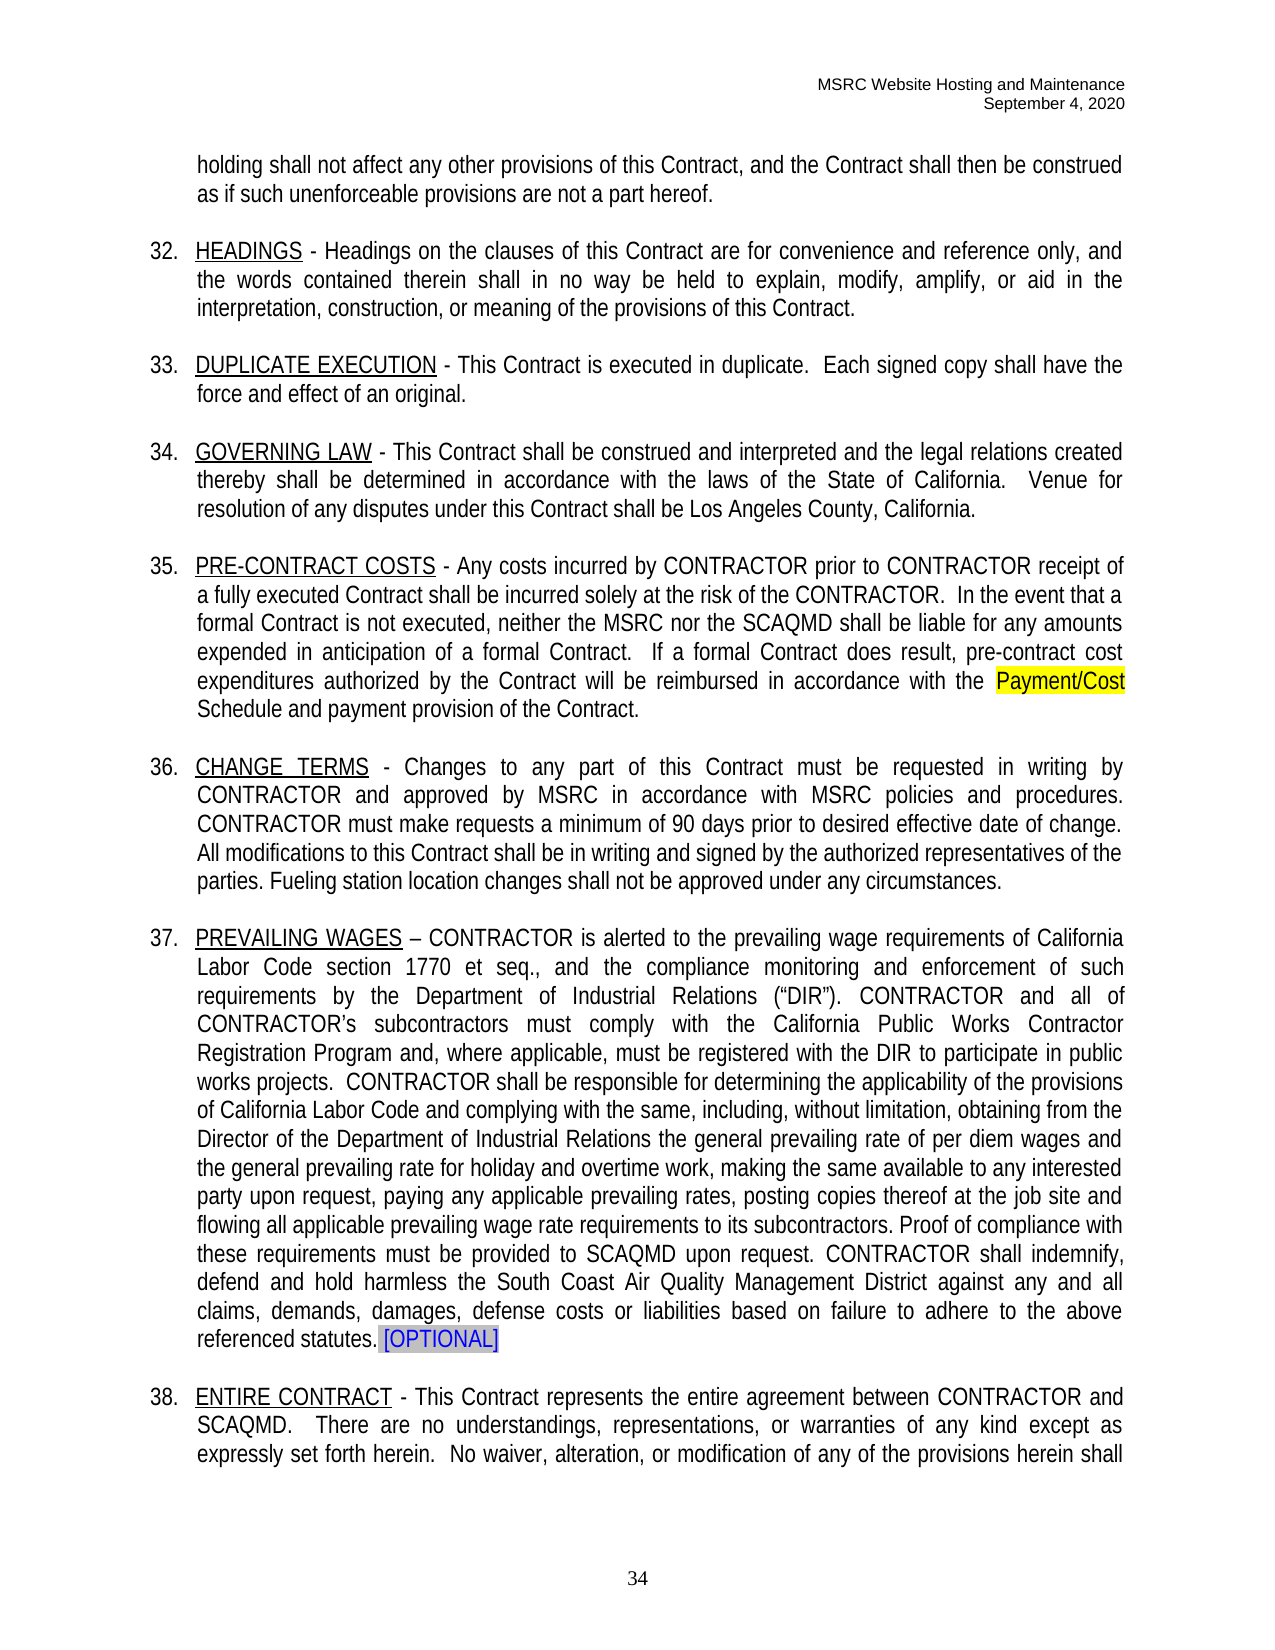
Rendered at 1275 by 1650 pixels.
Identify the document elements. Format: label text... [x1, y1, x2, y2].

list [150, 150, 1125, 207]
list PREVAILING WAGES – CONTRACTOR is alerted to the prevailing wage requirements of California Labor Code section 1770 et seq., and the compliance monitoring and enforcement of such requirements by the Department of Industrial Relations (“DIR”). CONTRACTOR and all of CONTRACTOR’s subcontractors must comply with the California Public Works Contractor Registration Program and, where applicable, must be registered with the DIR to participate in public works projects. CONTRACTOR shall be responsible for determining the applicability of the provisions of California Labor Code and complying with the same, including, without limitation, obtaining from the Director of the Department of Industrial Relations the general prevailing rate of per diem wages and the general prevailing rate for holiday and overtime work, making the same available to any interested party upon request, paying any applicable prevailing rates, posting copies thereof at the job site and flowing all applicable prevailing wage rate requirements to its subcontractors. Proof of compliance with these requirements must be provided to SCAQMD upon request. CONTRACTOR shall indemnify, defend and hold harmless the South Coast Air Quality Management District against any and all claims, demands, damages, defense costs or liabilities based on failure to adhere to the above referenced statutes. [OPTIONAL] [150, 923, 1125, 1353]
list GOVERNING LAW - This Contract shall be construed and interpreted and the legal relations created thereby shall be determined in accordance with the laws of the State of California. Venue for resolution of any disputes under this Contract shall be Los Angeles County, California. [150, 436, 1125, 522]
list DUPLICATE EXECUTION - This Contract is executed in duplicate. Each signed copy shall have the force and effect of an original. [150, 351, 1125, 408]
list CHANGE TERMS - Changes to any part of this Contract must be requested in writing by CONTRACTOR and approved by MSRC in accordance with MSRC policies and procedures. CONTRACTOR must make requests a minimum of 90 days prior to desired effective date of change. All modifications to this Contract shall be in writing and signed by the authorized representatives of the parties. Fueling station location changes shall not be approved under any circumstances. [150, 752, 1125, 895]
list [150, 1382, 1125, 1468]
list HEADINGS - Headings on the clauses of this Contract are for convenience and reference only, and the words contained therein shall in no way be held to explain, modify, amplify, or aid in the interpretation, construction, or meaning of the provisions of this Contract. [150, 236, 1125, 322]
list PRE-CONTRACT COSTS - Any costs incurred by CONTRACTOR prior to CONTRACTOR receipt of a fully executed Contract shall be incurred solely at the risk of the CONTRACTOR. In the event that a formal Contract is not executed, neither the MSRC nor the SCAQMD shall be liable for any amounts expended in anticipation of a formal Contract. If a formal Contract does result, pre-contract cost expenditures authorized by the Contract will be reimbursed in accordance with the Payment/Cost Schedule and payment provision of the Contract. [150, 551, 1125, 723]
